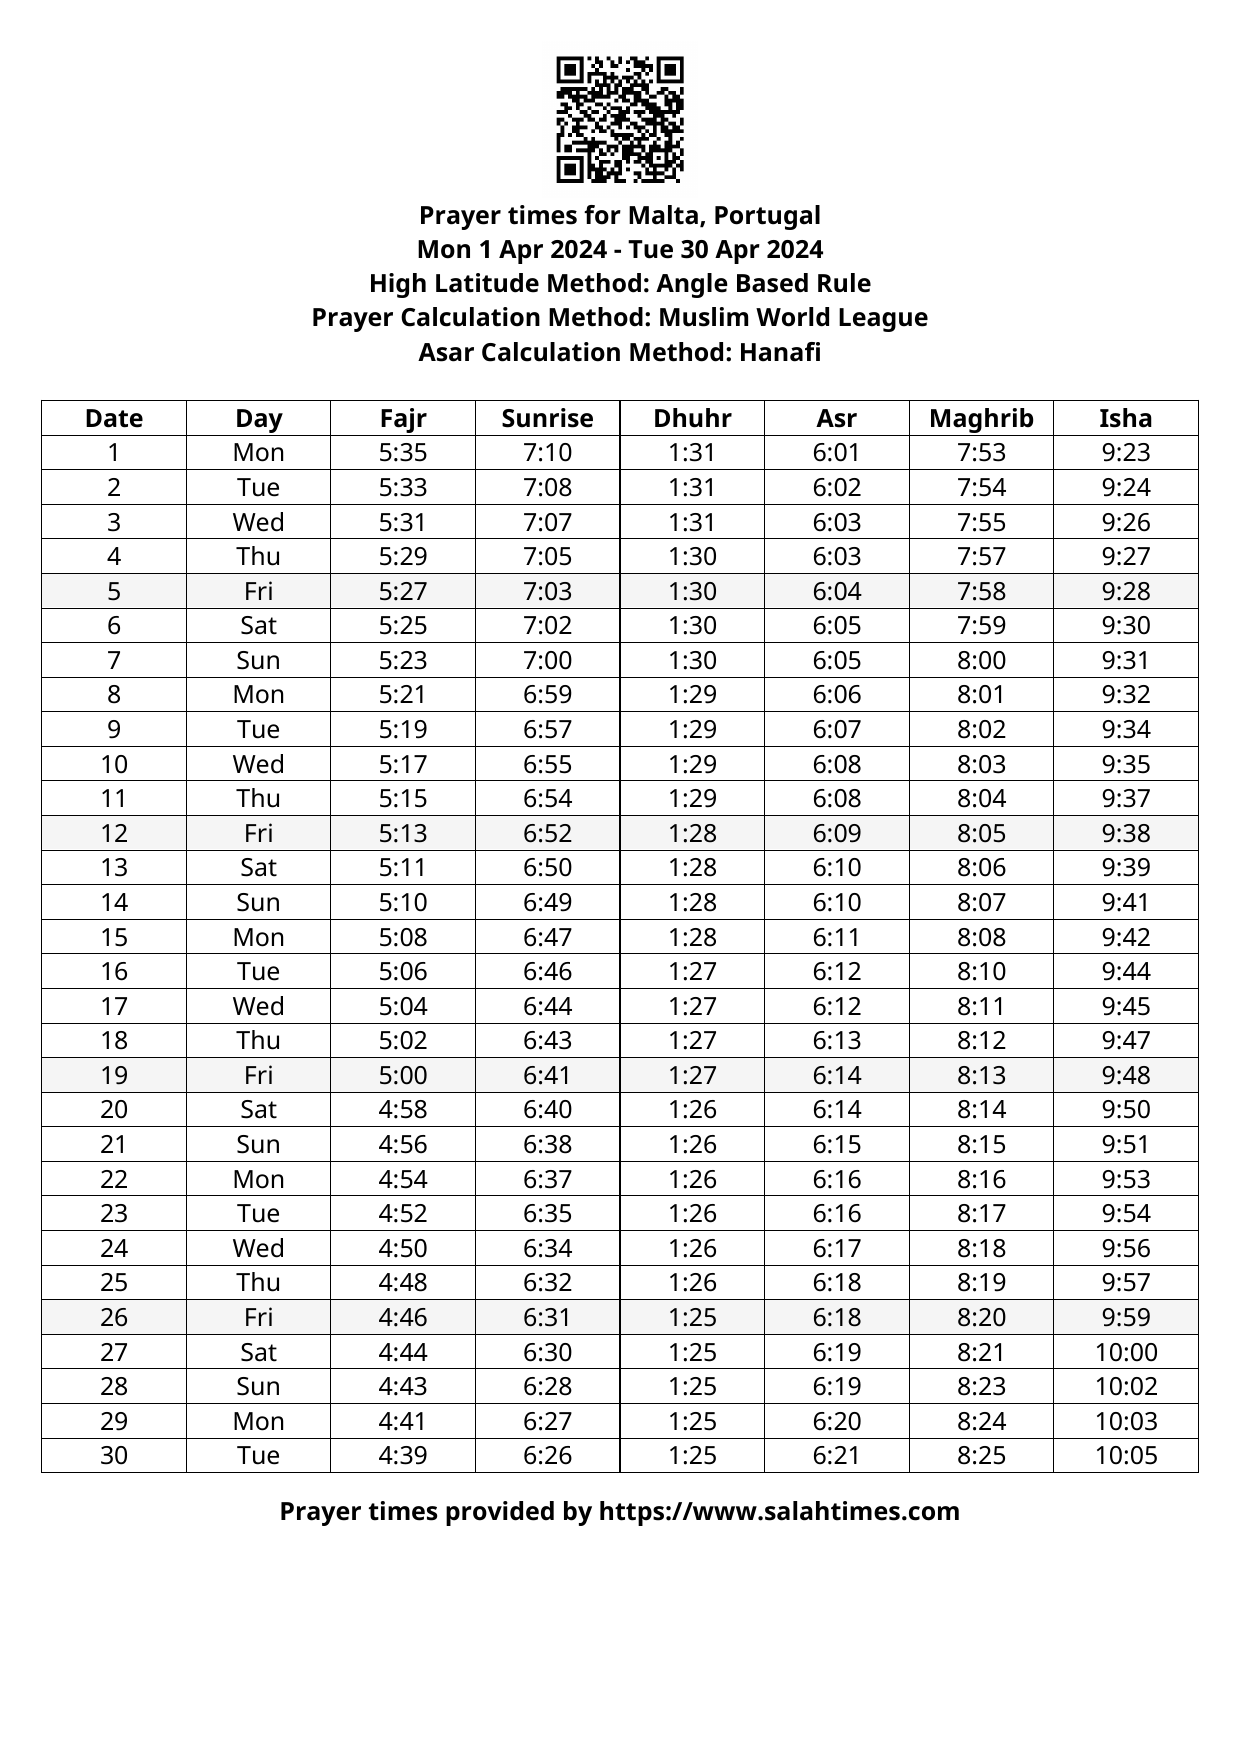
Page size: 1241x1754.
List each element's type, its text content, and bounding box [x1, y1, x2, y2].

table_cell Mon [187, 1162, 330, 1195]
table_cell 6:32 [476, 1266, 619, 1299]
table_cell 1 [42, 436, 186, 469]
table_cell 6:10 [765, 851, 909, 884]
table_cell Fri [187, 574, 330, 607]
table_cell 6:59 [476, 678, 619, 711]
table_cell 6:12 [765, 954, 909, 988]
table_cell 6:10 [765, 885, 909, 919]
table_cell Thu [187, 1266, 330, 1299]
table_cell 5:21 [331, 678, 475, 711]
table_cell Thu [187, 539, 330, 573]
table_cell 28 [42, 1369, 186, 1403]
table_cell Wed [187, 989, 330, 1022]
table_cell 7:03 [476, 574, 619, 607]
table_cell 5:35 [331, 436, 475, 469]
table_cell 8:01 [910, 678, 1053, 711]
table_cell 4:56 [331, 1127, 475, 1161]
table_cell Fri [187, 1300, 330, 1334]
table_cell Wed [187, 1231, 330, 1264]
table_cell 1:28 [621, 920, 764, 953]
table_cell 7 [42, 643, 186, 677]
table_cell Wed [187, 505, 330, 538]
table_cell 6:37 [476, 1162, 619, 1195]
table_cell 6:02 [765, 470, 909, 504]
table_cell 30 [42, 1439, 186, 1472]
table_cell 7:53 [910, 436, 1053, 469]
table_cell 5:25 [331, 609, 475, 642]
table_cell 13 [42, 851, 186, 884]
table_cell 4:48 [331, 1266, 475, 1299]
table_cell 8:06 [910, 851, 1053, 884]
table_cell Thu [187, 781, 330, 815]
table_cell 6:19 [765, 1369, 909, 1403]
table_cell 6:14 [765, 1058, 909, 1092]
table_cell 6:43 [476, 1024, 619, 1057]
table_cell Sat [187, 609, 330, 642]
table_cell 6:55 [476, 747, 619, 780]
table_cell Wed [187, 747, 330, 780]
table_cell 1:29 [621, 712, 764, 746]
table_cell 8:05 [910, 816, 1053, 849]
table_cell 5:13 [331, 816, 475, 849]
table_cell 4:46 [331, 1300, 475, 1334]
table_cell Fri [187, 816, 330, 849]
table_cell Sat [187, 1093, 330, 1126]
table_cell 9:45 [1054, 989, 1198, 1022]
table_cell 5:10 [331, 885, 475, 919]
table_cell 1:26 [621, 1266, 764, 1299]
table_cell 7:55 [910, 505, 1053, 538]
table_cell 6:14 [765, 1093, 909, 1126]
table_cell 6:03 [765, 505, 909, 538]
table_cell 15 [42, 920, 186, 953]
table_cell 6:06 [765, 678, 909, 711]
table_cell 6:34 [476, 1231, 619, 1264]
table_header Sunrise [476, 401, 619, 434]
table_cell 6:50 [476, 851, 619, 884]
table_cell 6:47 [476, 920, 619, 953]
table_cell 1:31 [621, 436, 764, 469]
table_cell 6:21 [765, 1439, 909, 1472]
table_cell 1:25 [621, 1439, 764, 1472]
table_cell 25 [42, 1266, 186, 1299]
table_cell 9:31 [1054, 643, 1198, 677]
table_cell 1:31 [621, 505, 764, 538]
table_cell 11 [42, 781, 186, 815]
text Asar Calculation Method: Hanafi [42, 334, 1198, 368]
table_cell 9:51 [1054, 1127, 1198, 1161]
table_cell Sun [187, 1127, 330, 1161]
table_cell 6:38 [476, 1127, 619, 1161]
table_cell 9:23 [1054, 436, 1198, 469]
table_cell 1:26 [621, 1196, 764, 1230]
table_cell 6:49 [476, 885, 619, 919]
table_cell Sun [187, 643, 330, 677]
table_cell Sun [187, 885, 330, 919]
table_cell 23 [42, 1196, 186, 1230]
table_cell 10 [42, 747, 186, 780]
table_cell 9:27 [1054, 539, 1198, 573]
table_cell 1:29 [621, 747, 764, 780]
table_cell 1:29 [621, 678, 764, 711]
table_cell 6:13 [765, 1024, 909, 1057]
table_cell 9:38 [1054, 816, 1198, 849]
table_cell 9:48 [1054, 1058, 1198, 1092]
table_cell 6:52 [476, 816, 619, 849]
table_cell 5:08 [331, 920, 475, 953]
table_cell 22 [42, 1162, 186, 1195]
table_cell Sun [187, 1369, 330, 1403]
table_cell 4:54 [331, 1162, 475, 1195]
table_cell 6:05 [765, 609, 909, 642]
table_cell 5:17 [331, 747, 475, 780]
table_cell 6:30 [476, 1335, 619, 1368]
table_cell 1:26 [621, 1162, 764, 1195]
table_cell 6:18 [765, 1266, 909, 1299]
table_cell 8:21 [910, 1335, 1053, 1368]
table_cell 6:04 [765, 574, 909, 607]
table_cell 4:58 [331, 1093, 475, 1126]
table_cell 6:17 [765, 1231, 909, 1264]
table_cell Fri [187, 1058, 330, 1092]
table_cell 10:05 [1054, 1439, 1198, 1472]
table_cell 3 [42, 505, 186, 538]
table_cell 4:50 [331, 1231, 475, 1264]
table_cell 4:44 [331, 1335, 475, 1368]
table_cell 8:11 [910, 989, 1053, 1022]
table_cell 5:27 [331, 574, 475, 607]
table_cell 19 [42, 1058, 186, 1092]
table_cell 1:26 [621, 1093, 764, 1126]
table_cell 5:06 [331, 954, 475, 988]
table_cell 6:08 [765, 781, 909, 815]
table_header Fajr [331, 401, 475, 434]
table_cell 10:02 [1054, 1369, 1198, 1403]
table_cell 8:17 [910, 1196, 1053, 1230]
table_cell 4:43 [331, 1369, 475, 1403]
table_cell 9:32 [1054, 678, 1198, 711]
table_cell 7:00 [476, 643, 619, 677]
table_cell 4:52 [331, 1196, 475, 1230]
table_cell 8:02 [910, 712, 1053, 746]
table_cell 7:05 [476, 539, 619, 573]
table_cell 5:15 [331, 781, 475, 815]
table_cell 5:23 [331, 643, 475, 677]
table_cell 4 [42, 539, 186, 573]
table_cell 1:28 [621, 816, 764, 849]
table_cell 8:00 [910, 643, 1053, 677]
table_cell 9:44 [1054, 954, 1198, 988]
table_header Day [187, 401, 330, 434]
table_cell 1:27 [621, 954, 764, 988]
table_header Asr [765, 401, 909, 434]
table_cell 6 [42, 609, 186, 642]
table_cell 7:59 [910, 609, 1053, 642]
table_cell 20 [42, 1093, 186, 1126]
table_cell Sat [187, 1335, 330, 1368]
table_cell 7:08 [476, 470, 619, 504]
table_header Maghrib [910, 401, 1053, 434]
table_cell 9:59 [1054, 1300, 1198, 1334]
table_cell 8:24 [910, 1404, 1053, 1437]
text Prayer Calculation Method: Muslim World League [42, 300, 1198, 334]
table_cell 6:57 [476, 712, 619, 746]
table_cell 9:47 [1054, 1024, 1198, 1057]
table_cell 6:26 [476, 1439, 619, 1472]
table_cell 9:24 [1054, 470, 1198, 504]
table_cell 6:11 [765, 920, 909, 953]
table_cell 8:20 [910, 1300, 1053, 1334]
table_cell Tue [187, 712, 330, 746]
text Prayer times for Malta, Portugal [42, 198, 1198, 232]
table_cell 6:12 [765, 989, 909, 1022]
table_cell 9:28 [1054, 574, 1198, 607]
table_cell 27 [42, 1335, 186, 1368]
table_cell 8:13 [910, 1058, 1053, 1092]
table_cell 1:30 [621, 574, 764, 607]
picture [542, 41, 699, 198]
table_cell 8:16 [910, 1162, 1053, 1195]
table_cell 5:11 [331, 851, 475, 884]
table_cell 2 [42, 470, 186, 504]
table_cell 9:56 [1054, 1231, 1198, 1264]
table_cell 5:29 [331, 539, 475, 573]
table_cell 8:15 [910, 1127, 1053, 1161]
table_cell 1:25 [621, 1369, 764, 1403]
table_cell 21 [42, 1127, 186, 1161]
table_cell 6:05 [765, 643, 909, 677]
table_cell 8:19 [910, 1266, 1053, 1299]
table_cell 1:27 [621, 1058, 764, 1092]
table_cell Tue [187, 1439, 330, 1472]
table_cell 9 [42, 712, 186, 746]
table_cell 8:25 [910, 1439, 1053, 1472]
table_cell 7:54 [910, 470, 1053, 504]
table_header Date [42, 401, 186, 434]
table_cell 1:30 [621, 643, 764, 677]
text Mon 1 Apr 2024 - Tue 30 Apr 2024 [42, 232, 1198, 266]
table_cell 5:04 [331, 989, 475, 1022]
table_cell 8:08 [910, 920, 1053, 953]
table_cell 26 [42, 1300, 186, 1334]
text High Latitude Method: Angle Based Rule [42, 266, 1198, 300]
table_cell 8:14 [910, 1093, 1053, 1126]
table_cell 5:19 [331, 712, 475, 746]
table_cell 7:07 [476, 505, 619, 538]
table_cell 29 [42, 1404, 186, 1437]
table_cell 7:58 [910, 574, 1053, 607]
table_cell 8:07 [910, 885, 1053, 919]
table_cell 8:04 [910, 781, 1053, 815]
table_cell 6:27 [476, 1404, 619, 1437]
table_cell 6:20 [765, 1404, 909, 1437]
table_cell 4:39 [331, 1439, 475, 1472]
table_cell 18 [42, 1024, 186, 1057]
table_cell 4:41 [331, 1404, 475, 1437]
table_cell 1:27 [621, 1024, 764, 1057]
table_cell 17 [42, 989, 186, 1022]
table_cell 5 [42, 574, 186, 607]
table_cell 7:57 [910, 539, 1053, 573]
table_cell Mon [187, 436, 330, 469]
table_cell 6:31 [476, 1300, 619, 1334]
table_cell 1:30 [621, 539, 764, 573]
table_cell 6:16 [765, 1196, 909, 1230]
table_cell 8:10 [910, 954, 1053, 988]
table_cell 9:41 [1054, 885, 1198, 919]
table_cell 10:03 [1054, 1404, 1198, 1437]
table_cell 6:41 [476, 1058, 619, 1092]
table_cell 8:23 [910, 1369, 1053, 1403]
table_cell 9:50 [1054, 1093, 1198, 1126]
table_cell 1:25 [621, 1300, 764, 1334]
table_cell 9:39 [1054, 851, 1198, 884]
table_cell 6:16 [765, 1162, 909, 1195]
table_cell 1:26 [621, 1127, 764, 1161]
table_cell Tue [187, 470, 330, 504]
table_cell 1:25 [621, 1335, 764, 1368]
table_cell Mon [187, 1404, 330, 1437]
table_cell 14 [42, 885, 186, 919]
table_cell 1:28 [621, 885, 764, 919]
table_cell 6:08 [765, 747, 909, 780]
text Prayer times provided by https://www.salahtimes.com [42, 1494, 1198, 1528]
table_cell 12 [42, 816, 186, 849]
table_cell 6:54 [476, 781, 619, 815]
table_cell 9:26 [1054, 505, 1198, 538]
table_cell 10:00 [1054, 1335, 1198, 1368]
table_cell 1:27 [621, 989, 764, 1022]
table_cell 9:30 [1054, 609, 1198, 642]
table_cell 5:31 [331, 505, 475, 538]
table_cell 6:18 [765, 1300, 909, 1334]
table_cell 8 [42, 678, 186, 711]
table_cell Mon [187, 678, 330, 711]
table_cell Thu [187, 1024, 330, 1057]
table_cell 8:18 [910, 1231, 1053, 1264]
table_cell 6:15 [765, 1127, 909, 1161]
table_cell 6:46 [476, 954, 619, 988]
table_cell 5:00 [331, 1058, 475, 1092]
table_cell 7:02 [476, 609, 619, 642]
table_cell 9:57 [1054, 1266, 1198, 1299]
table_cell 6:01 [765, 436, 909, 469]
table_cell 8:12 [910, 1024, 1053, 1057]
table_cell 8:03 [910, 747, 1053, 780]
table_cell 6:09 [765, 816, 909, 849]
table_cell 6:19 [765, 1335, 909, 1368]
table_cell 9:37 [1054, 781, 1198, 815]
table_cell 6:35 [476, 1196, 619, 1230]
table_header Isha [1054, 401, 1198, 434]
table_cell 9:54 [1054, 1196, 1198, 1230]
table_cell 9:34 [1054, 712, 1198, 746]
table_cell 6:07 [765, 712, 909, 746]
table_cell Sat [187, 851, 330, 884]
table_cell 5:02 [331, 1024, 475, 1057]
table_cell 7:10 [476, 436, 619, 469]
table_header Dhuhr [621, 401, 764, 434]
table_cell 1:31 [621, 470, 764, 504]
table_cell 6:28 [476, 1369, 619, 1403]
table_cell Mon [187, 920, 330, 953]
table_cell 1:26 [621, 1231, 764, 1264]
table_cell 16 [42, 954, 186, 988]
table_cell 6:40 [476, 1093, 619, 1126]
table_cell 6:03 [765, 539, 909, 573]
table_cell 1:29 [621, 781, 764, 815]
table_cell 6:44 [476, 989, 619, 1022]
table_cell 9:35 [1054, 747, 1198, 780]
table_cell Tue [187, 1196, 330, 1230]
table_cell Tue [187, 954, 330, 988]
table_cell 1:30 [621, 609, 764, 642]
table_cell 1:28 [621, 851, 764, 884]
table_cell 5:33 [331, 470, 475, 504]
table_cell 1:25 [621, 1404, 764, 1437]
table_cell 9:53 [1054, 1162, 1198, 1195]
table_cell 24 [42, 1231, 186, 1264]
table_cell 9:42 [1054, 920, 1198, 953]
